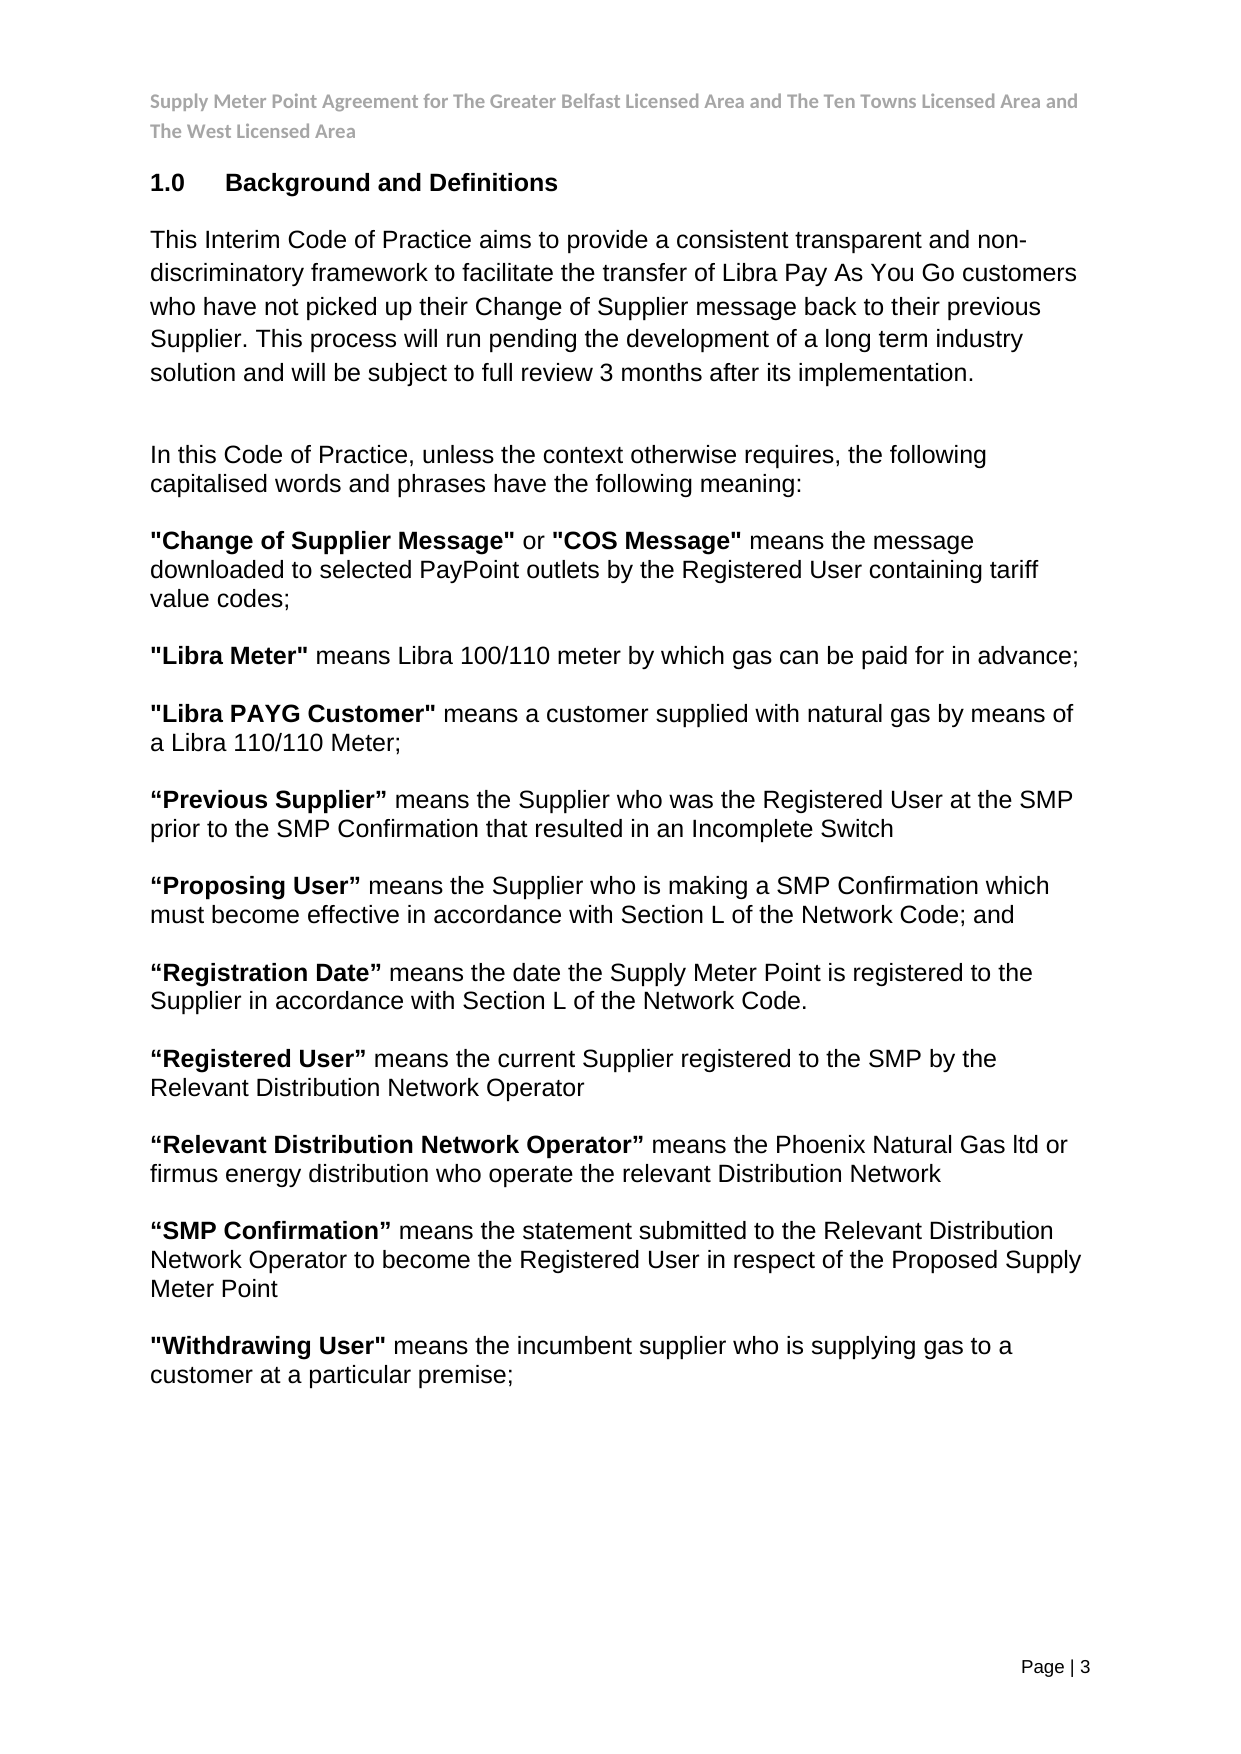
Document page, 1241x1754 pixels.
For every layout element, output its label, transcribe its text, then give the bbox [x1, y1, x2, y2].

text “Proposing User” means the Supplier who is making a SMP Confirmation which must become effective in accordance with Section L of the Network Code; and [150, 871, 1090, 929]
text “Registered User” means the current Supplier registered to the SMP by the Relevant Distribution Network Operator [150, 1044, 1090, 1101]
text “Relevant Distribution Network Operator” means the Phoenix Natural Gas ltd or firmus energy distribution who operate the relevant Distribution Network [150, 1130, 1090, 1188]
text "Withdrawing User" means the incumbent supplier who is supplying gas to a customer at a particular premise; [150, 1331, 1090, 1389]
text "Libra Meter" means Libra 100/110 meter by which gas can be paid for in advance; [150, 641, 1090, 670]
text "Libra PAYG Customer" means a customer supplied with natural gas by means of a Libra 110/110 Meter; [150, 699, 1090, 756]
text “Previous Supplier” means the Supplier who was the Registered User at the SMP prior to the SMP Confirmation that resulted in an Incomplete Switch [150, 785, 1090, 843]
text "Change of Supplier Message" or "COS Message" means the message downloaded to selected PayPoint outlets by the Registered User containing tariff value codes; [150, 526, 1090, 613]
text In this Code of Practice, unless the context otherwise requires, the following capitalised words and phrases have the following meaning: [150, 440, 1090, 498]
text 1.0 Background and Definitions [150, 168, 1090, 197]
text This Interim Code of Practice aims to provide a consistent transparent and non-discriminatory framework to facilitate the transfer of Libra Pay As You Go customers who have not picked up their Change of Supplier message back to their previous Supplier. This process will run pending the development of a long term industry solution and will be subject to full review 3 months after its implementation. [150, 225, 1090, 386]
text “SMP Confirmation” means the statement submitted to the Relevant Distribution Network Operator to become the Registered User in respect of the Proposed Supply Meter Point [150, 1216, 1090, 1303]
text “Registration Date” means the date the Supply Meter Point is registered to the Supplier in accordance with Section L of the Network Code. [150, 958, 1090, 1015]
